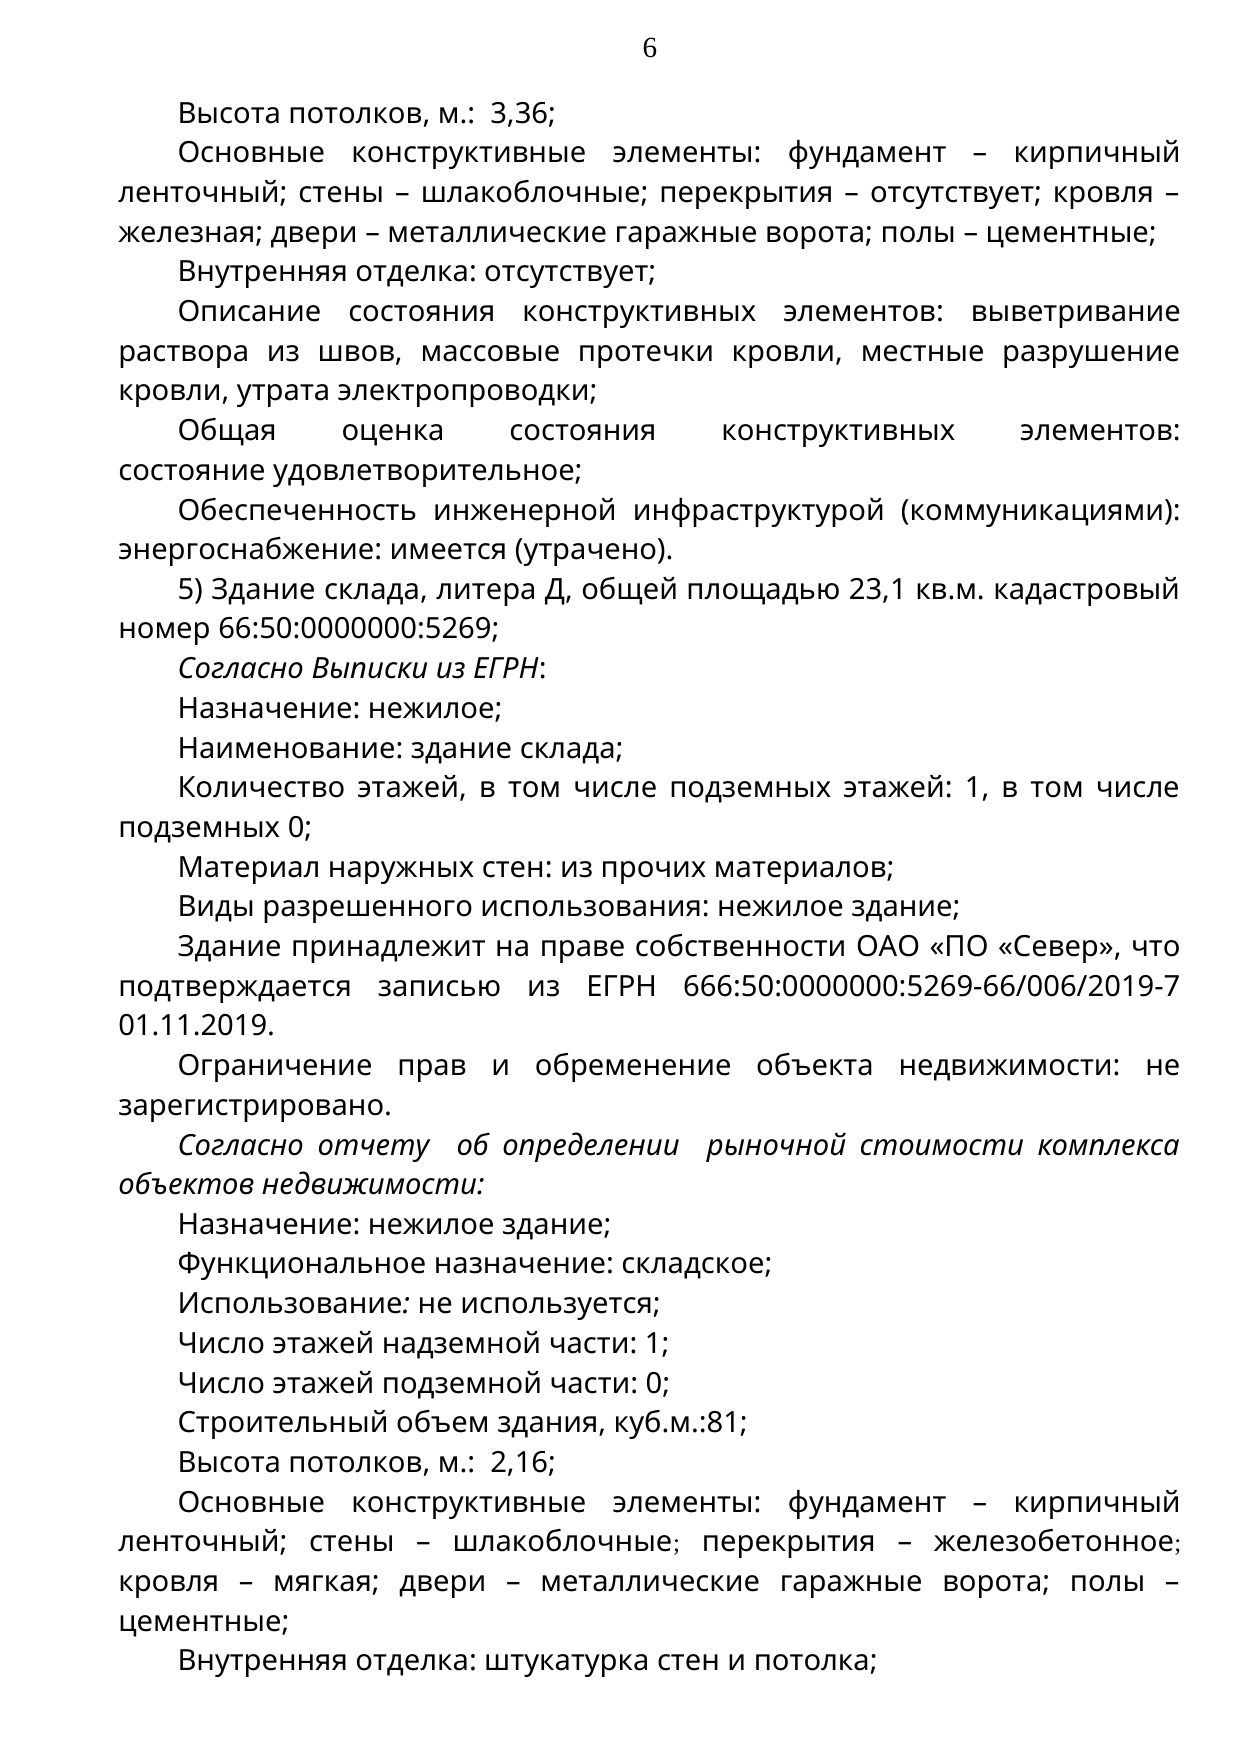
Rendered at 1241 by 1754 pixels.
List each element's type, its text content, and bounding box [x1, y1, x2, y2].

text Назначение: нежилое здание; [118, 1203, 1181, 1243]
text Виды разрешенного использования: нежилое здание; [118, 886, 1181, 925]
text Здание принадлежит на праве собственности ОАО «ПО «Север», что подтверждается записью из ЕГРН 666:50:0000000:5269-66/006/2019-7 01.11.2019. [118, 925, 1181, 1044]
text Основные конструктивные элементы: фундамент – кирпичный ленточный; стены – шлакоблочные; перекрытия – отсутствует; кровля – железная; двери – металлические гаражные ворота; полы – цементные; [118, 132, 1181, 251]
text 5) Здание склада, литера Д, общей площадью 23,1 кв.м. кадастровый номер 66:50:0000000:5269; [118, 568, 1181, 647]
text Количество этажей, в том числе подземных этажей: 1, в том числе подземных 0; [118, 767, 1181, 846]
text Согласно Выписки из ЕГРН: [118, 647, 1181, 687]
text Число этажей подземной части: 0; [118, 1362, 1181, 1402]
text Высота потолков, м.: 3,36; [118, 92, 1181, 132]
text Число этажей надземной части: 1; [118, 1322, 1181, 1362]
text Функциональное назначение: складское; [118, 1243, 1181, 1282]
text Строительный объем здания, куб.м.:81; [118, 1402, 1181, 1441]
text Внутренняя отделка: штукатурка стен и потолка; [118, 1640, 1181, 1679]
text Ограничение прав и обременение объекта недвижимости: не зарегистрировано. [118, 1044, 1181, 1124]
text Наименование: здание склада; [118, 727, 1181, 767]
text Назначение: нежилое; [118, 687, 1181, 727]
text Высота потолков, м.: 2,16; [118, 1441, 1181, 1481]
text Общая оценка состояния конструктивных элементов: состояние удовлетворительное; [118, 409, 1181, 489]
text Основные конструктивные элементы: фундамент – кирпичный ленточный; стены – шлакоблочные; перекрытия – железобетонное; кровля – мягкая; двери – металлические гаражные ворота; полы – цементные; [118, 1481, 1181, 1640]
text Описание состояния конструктивных элементов: выветривание раствора из швов, массовые протечки кровли, местные разрушение кровли, утрата электропроводки; [118, 290, 1181, 409]
text Материал наружных стен: из прочих материалов; [118, 846, 1181, 886]
text Согласно отчету об определении рыночной стоимости комплекса объектов недвижимости: [118, 1124, 1181, 1203]
text Использование: не используется; [118, 1282, 1181, 1322]
text Внутренняя отделка: отсутствует; [118, 251, 1181, 290]
text Обеспеченность инженерной инфраструктурой (коммуникациями): энергоснабжение: имеется (утрачено). [118, 489, 1181, 568]
